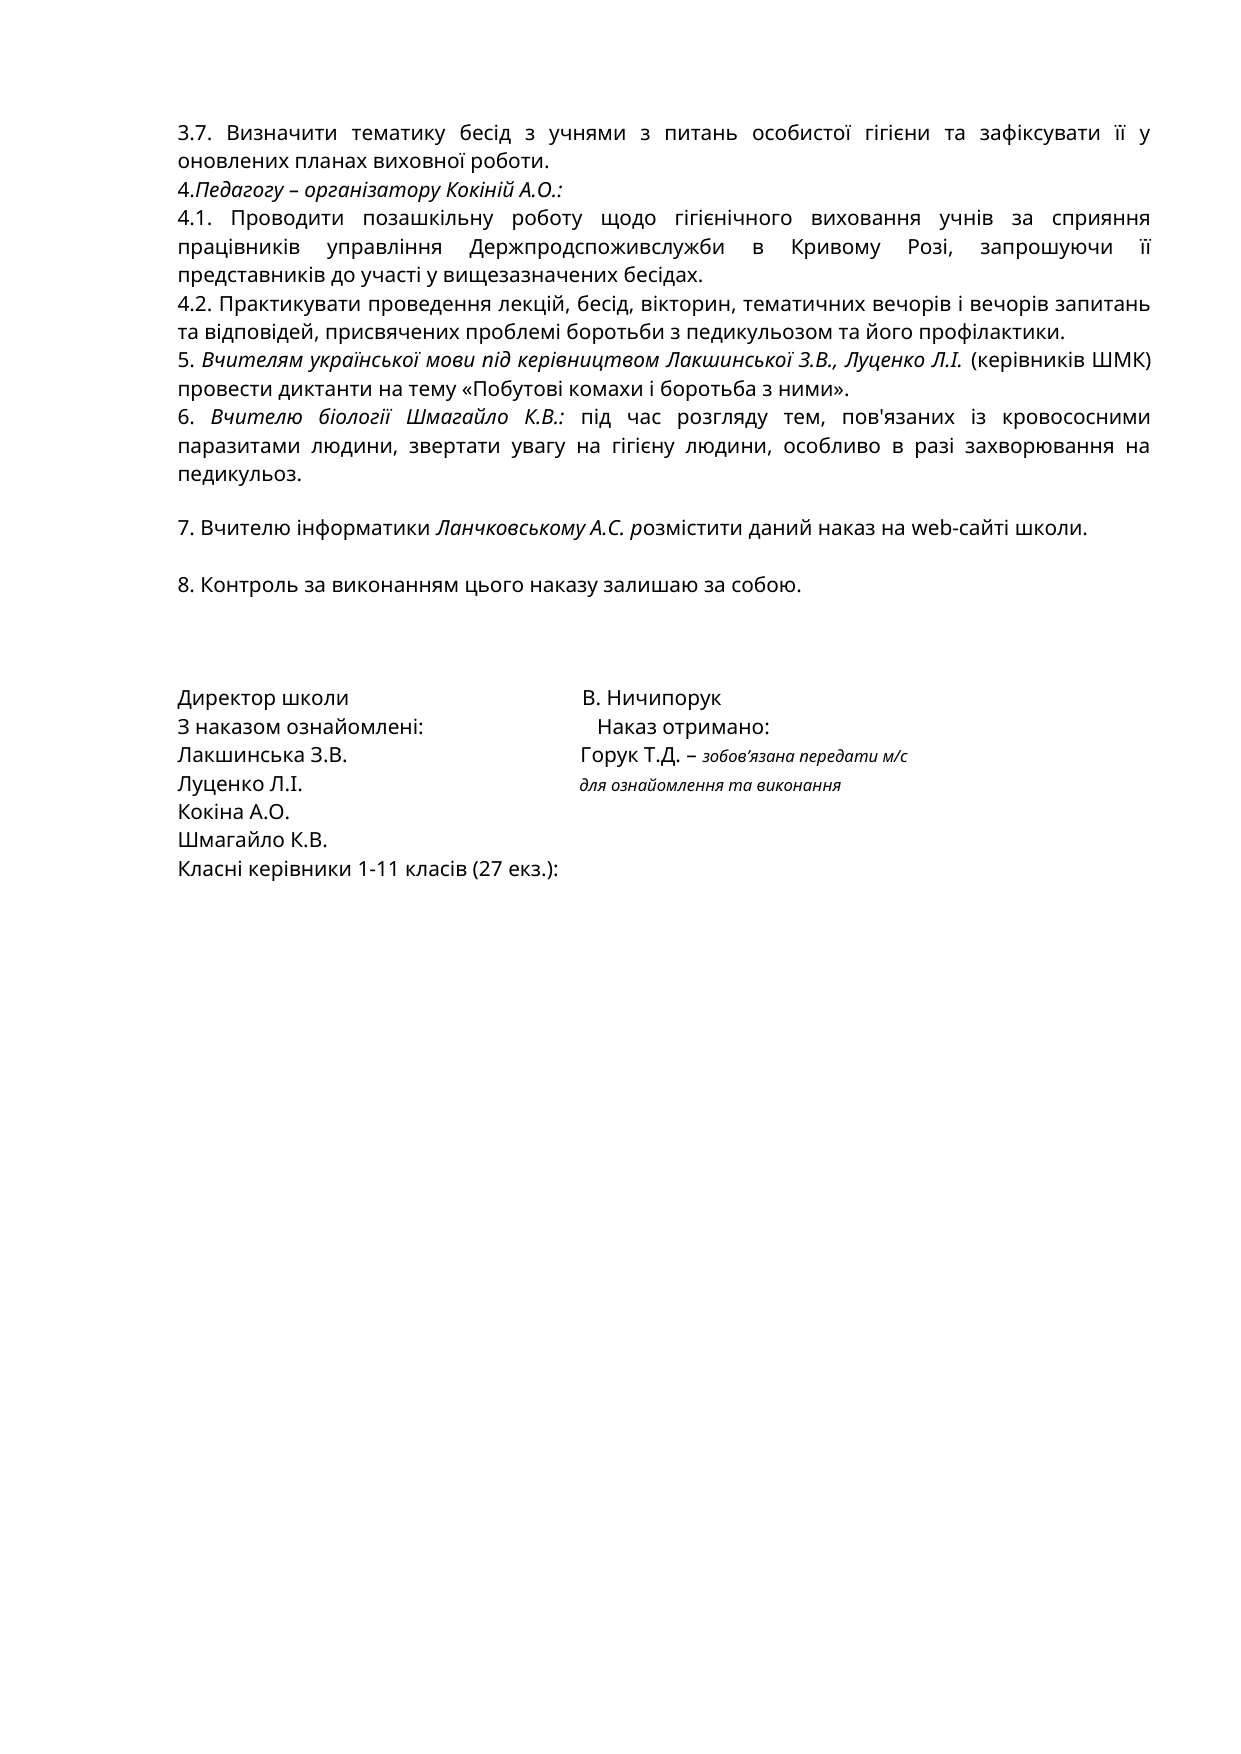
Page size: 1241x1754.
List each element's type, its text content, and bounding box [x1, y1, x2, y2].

text 3.7. Визначити тематику бесід з учнями з питань особистої гігієни та зафіксувати її у оновлених планах виховної роботи. [177, 118, 1152, 175]
text 4.2. Практикувати проведення лекцій, бесід, вікторин, тематичних вечорів і вечорів запитань та відповідей, присвячених проблемі боротьби з педикульозом та його профілактики. [177, 289, 1152, 346]
text Лакшинська З.В. Горук Т.Д. – зобов’язана передати м/с Луценко Л.І. для ознайомлення та виконання [177, 740, 1152, 797]
text Директор школи В. Ничипорук [177, 683, 1152, 712]
text Класні керівники 1-11 класів (27 екз.): [177, 854, 1152, 882]
text 4.1. Проводити позашкільну роботу щодо гігієнічного виховання учнів за сприяння працівників управління Держпродспоживслужби в Кривому Розі, запрошуючи її представників до участі у вищезазначених бесідах. [177, 203, 1152, 289]
text 6. Вчителю біології Шмагайло К.В.: під час розгляду тем, пов'язаних із кровососними паразитами людини, звертати увагу на гігієну людини, особливо в разі захворювання на педикульоз. [177, 402, 1152, 488]
text 5. Вчителям української мови під керівництвом Лакшинської З.В., Луценко Л.І. (керівників ШМК) провести диктанти на тему «Побутові комахи і боротьба з ними». [177, 346, 1152, 402]
text 8. Контроль за виконанням цього наказу залишаю за собою. [177, 570, 1152, 598]
text Шмагайло К.В. [177, 826, 1152, 854]
text 4.Педагогу – організатору Кокіній А.О.: [177, 175, 1152, 203]
subtitle 7. Вчителю інформатики Ланчковському А.С. розмістити даний наказ на web-сайті школи. [177, 513, 1152, 541]
text З наказом ознайомлені: Наказ отримано: [177, 712, 1152, 740]
text Кокіна А.О. [177, 797, 1152, 826]
